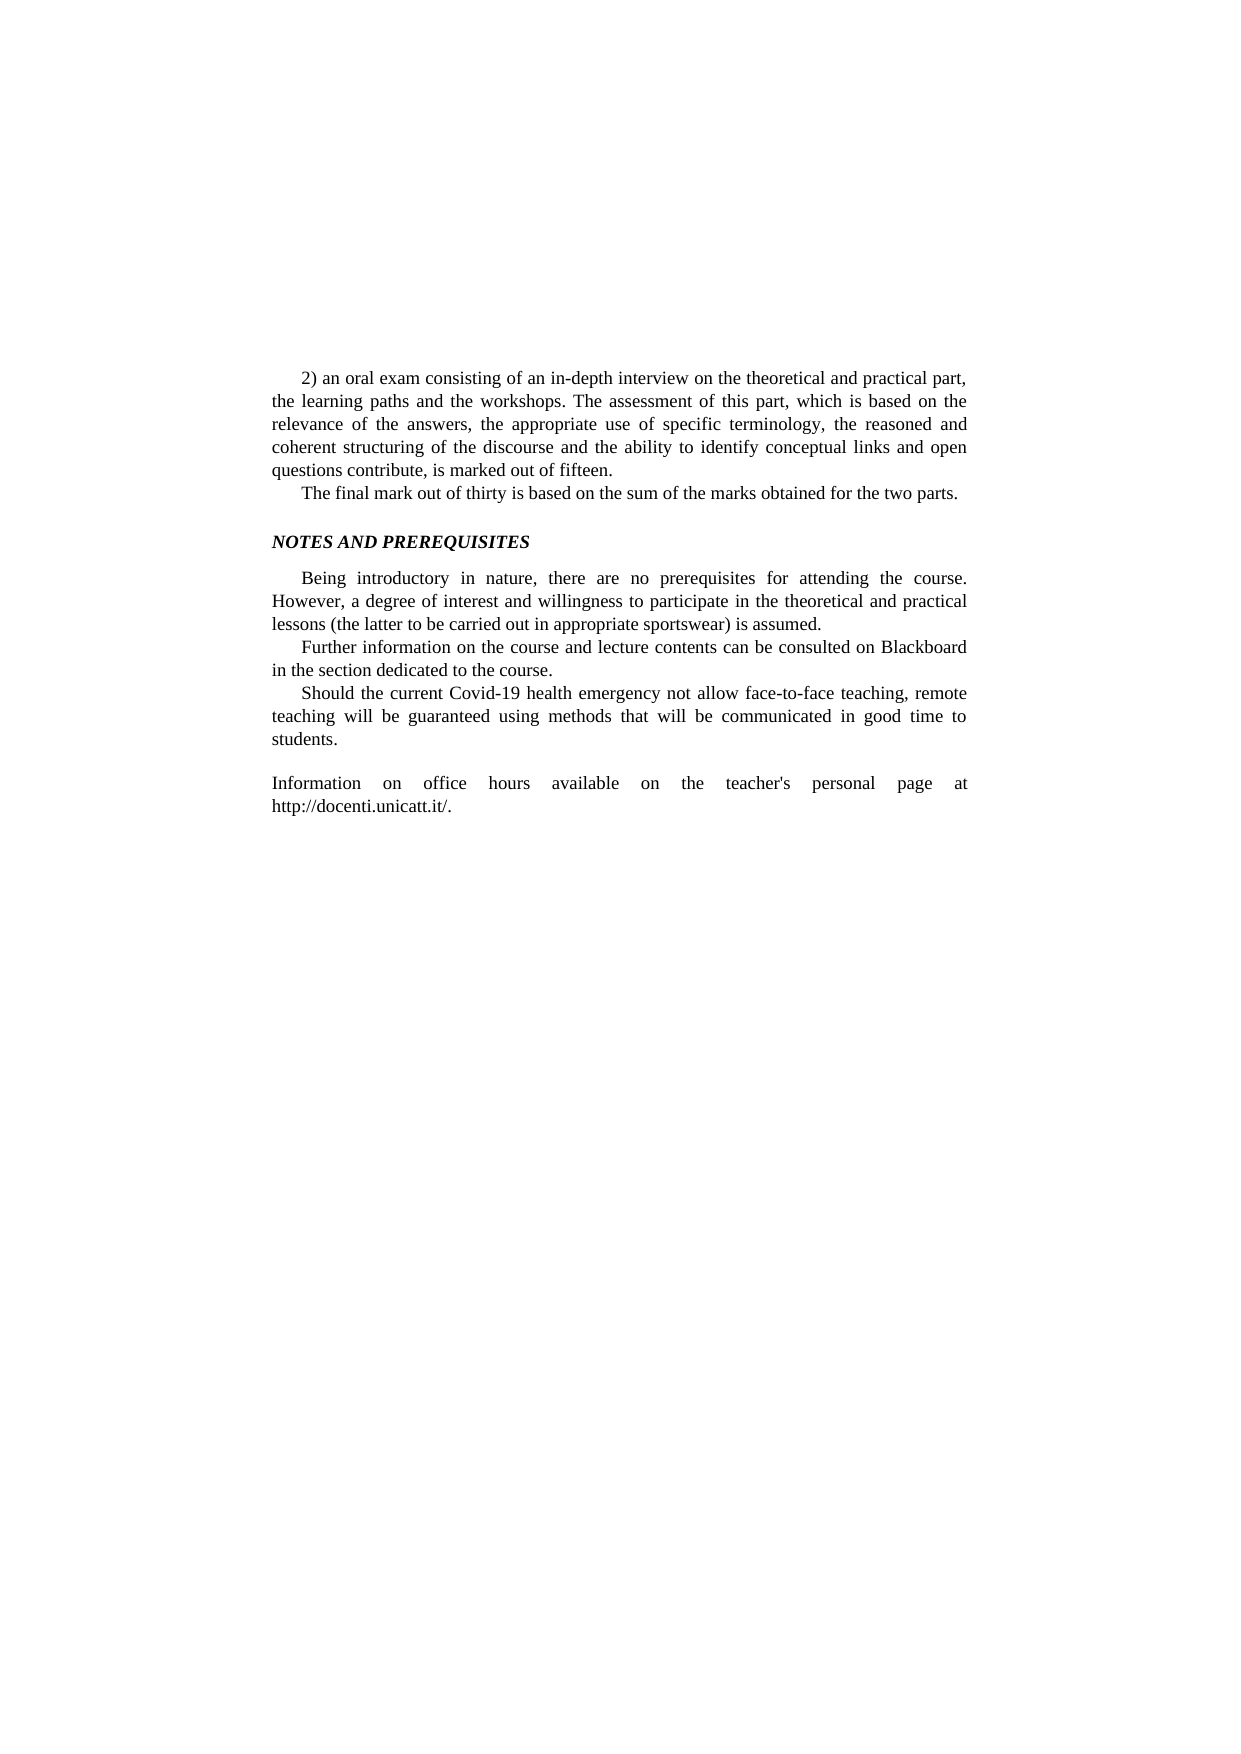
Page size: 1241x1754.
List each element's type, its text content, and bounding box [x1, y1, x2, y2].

text Should the current Covid-19 health emergency not allow face-to-face teaching, remote teaching will be guaranteed using methods that will be communicated in good time to students. [272, 681, 968, 749]
text 2) an oral exam consisting of an in-depth interview on the theoretical and practical part, the learning paths and the workshops. The assessment of this part, which is based on the relevance of the answers, the appropriate use of specific terminology, the reasoned and coherent structuring of the discourse and the ability to identify conceptual links and open questions contribute, is marked out of fifteen. [272, 366, 968, 481]
text NOTES AND PREREQUISITES [272, 529, 968, 554]
text Information on office hours available on the teacher's personal page at http://docenti.unicatt.it/. [272, 771, 968, 817]
text Further information on the course and lecture contents can be consulted on Blackboard in the section dedicated to the course. [272, 635, 968, 681]
text The final mark out of thirty is based on the sum of the marks obtained for the two parts. [272, 481, 968, 504]
text Being introductory in nature, there are no prerequisites for attending the course. However, a degree of interest and willingness to participate in the theoretical and practical lessons (the latter to be carried out in appropriate sportswear) is assumed. [272, 566, 968, 635]
